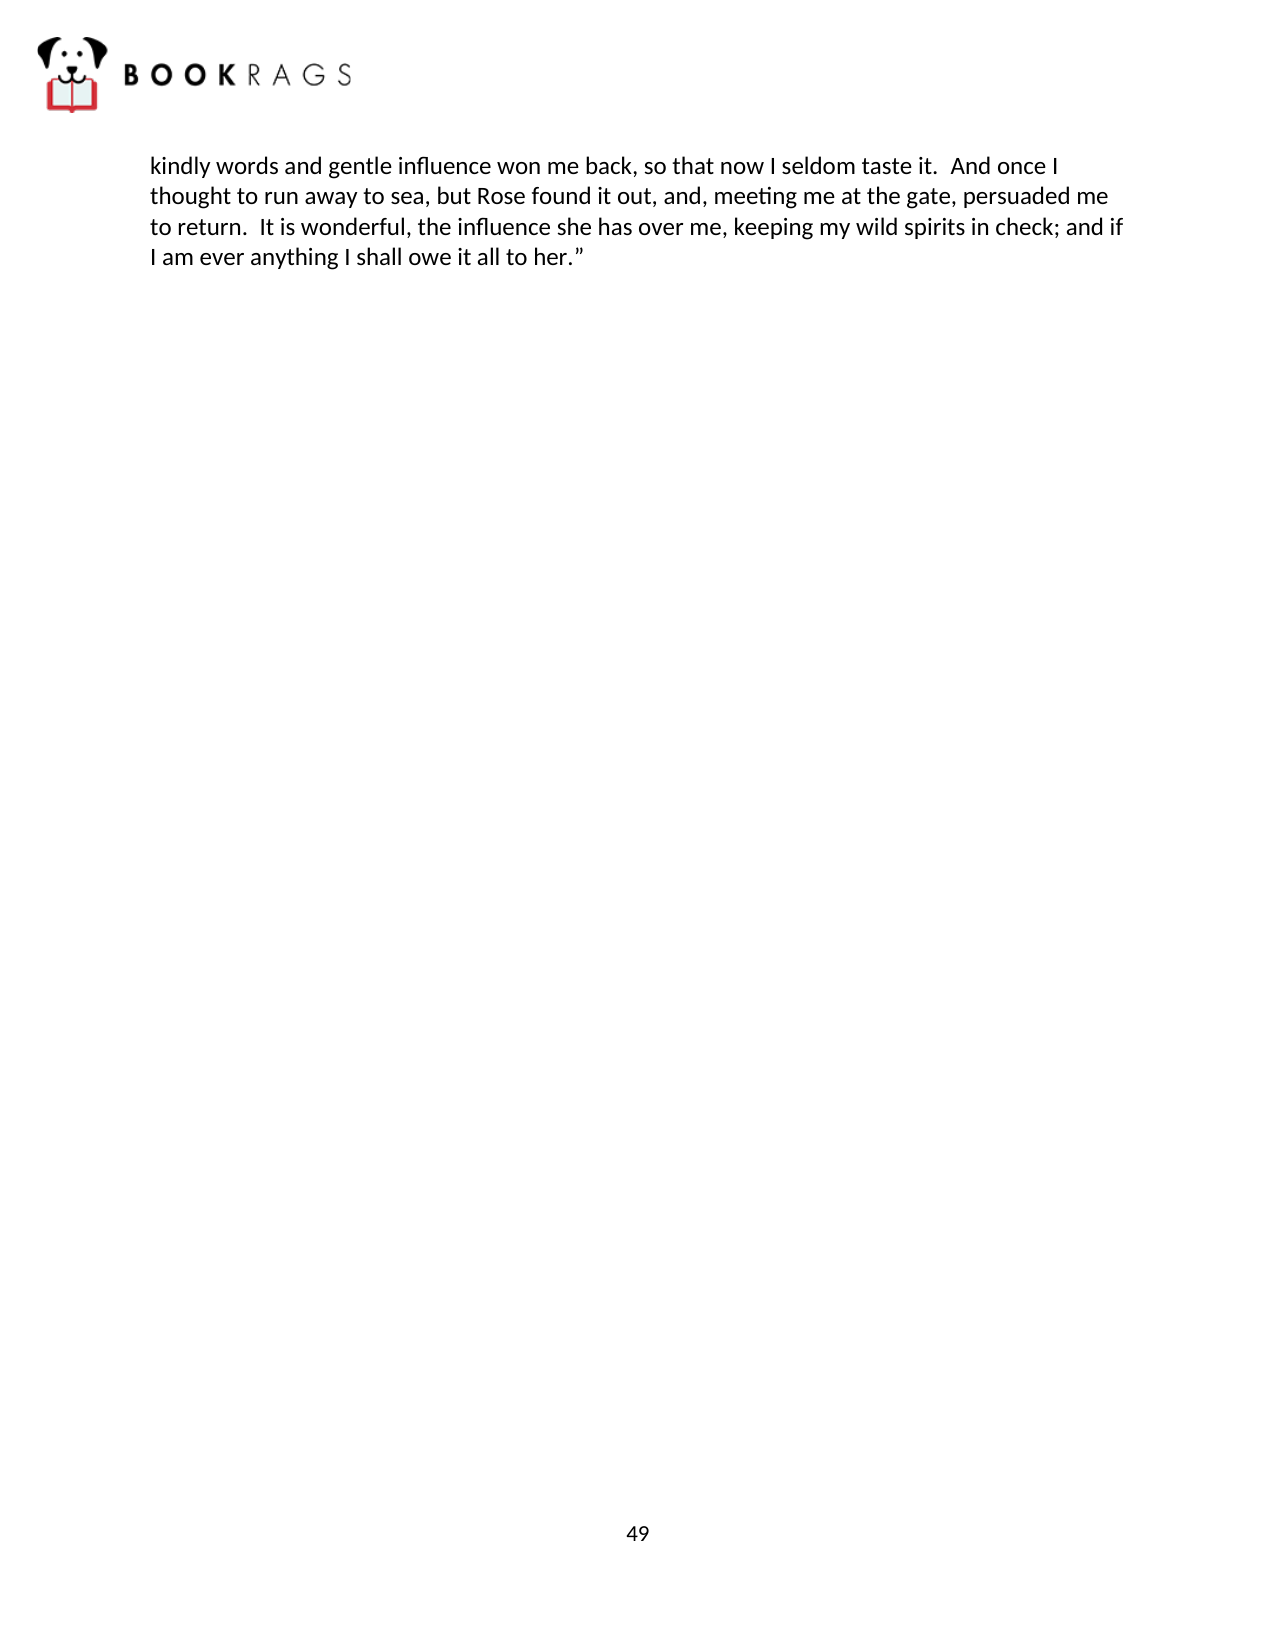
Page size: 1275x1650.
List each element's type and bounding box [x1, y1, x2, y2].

picture [37, 37, 351, 113]
text [150, 150, 1125, 272]
